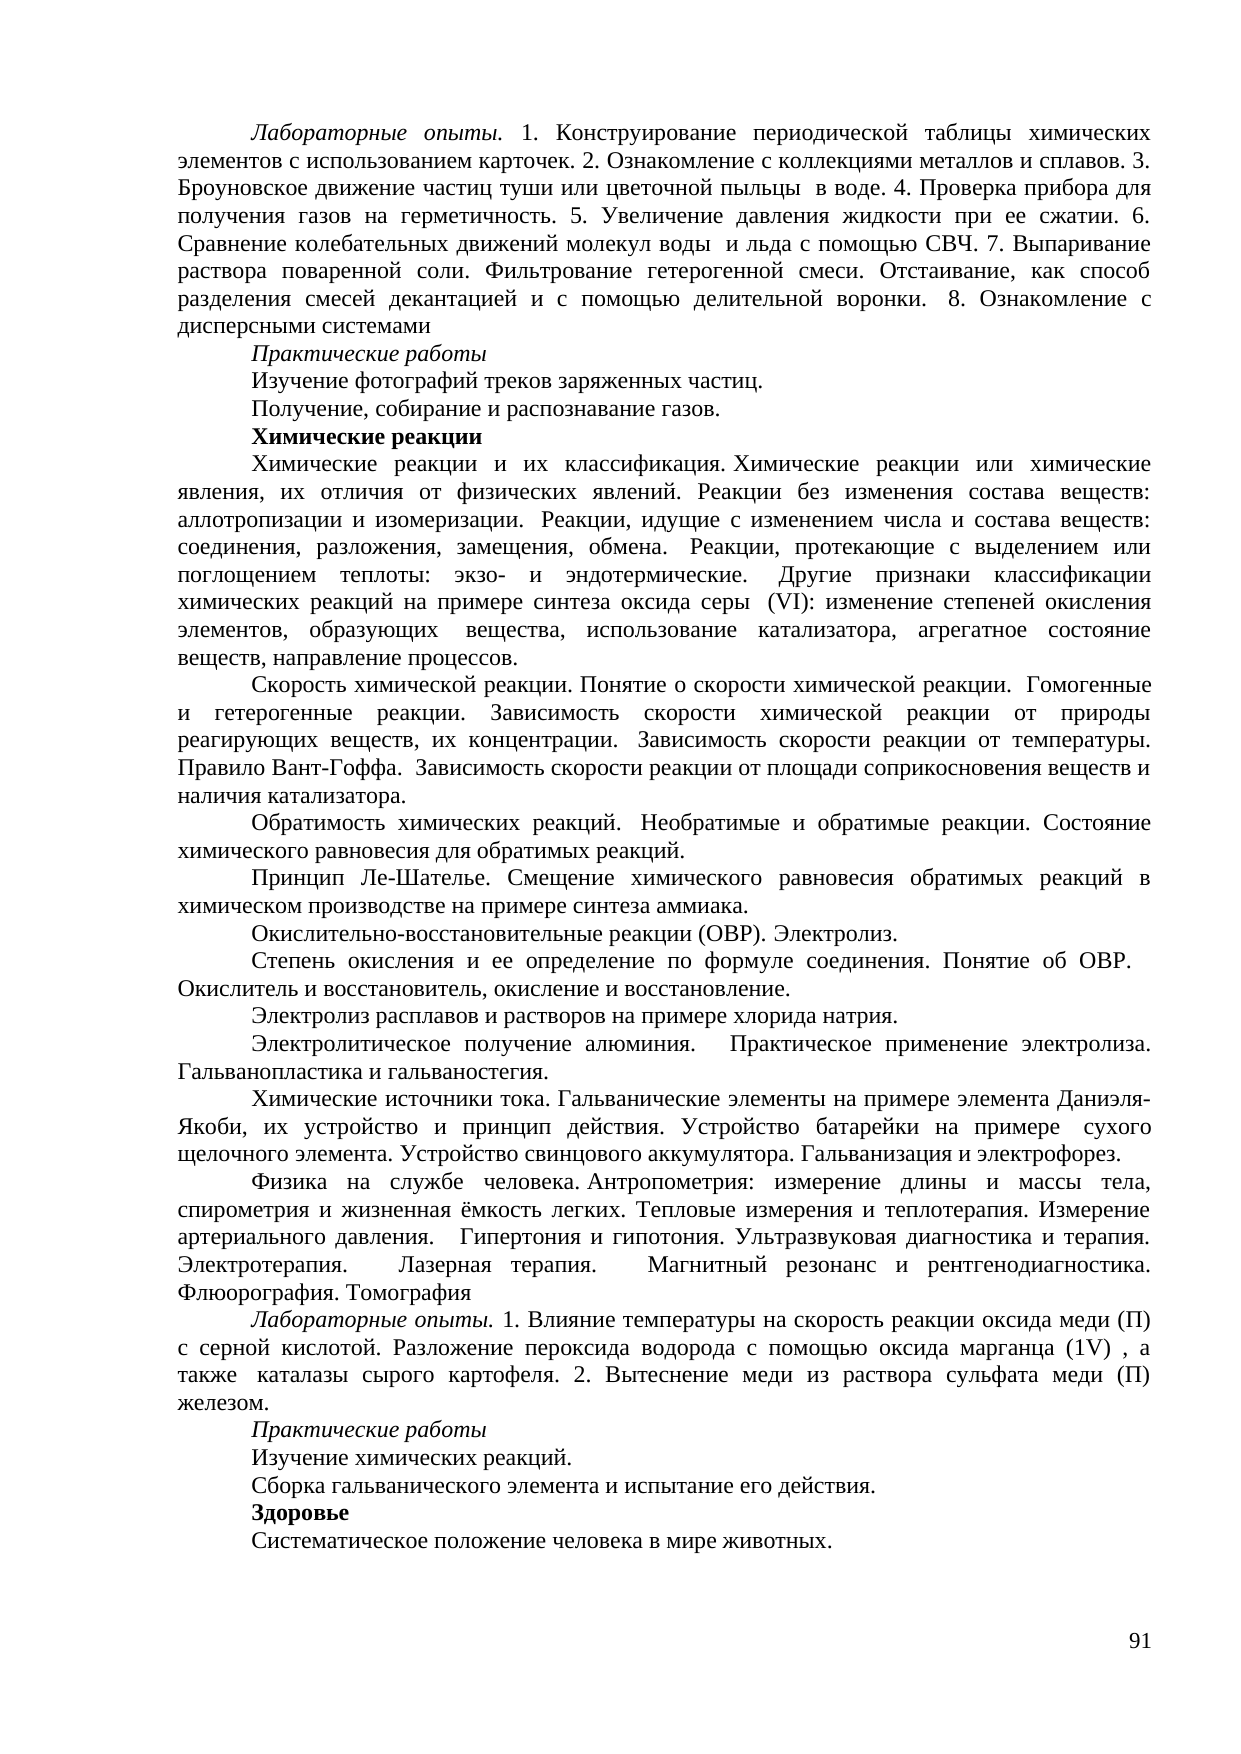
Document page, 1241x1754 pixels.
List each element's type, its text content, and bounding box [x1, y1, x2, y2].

text Степень окисления и ее определение по формуле соединения. Понятие об ОВР. Окислитель и восстановитель, окисление и восстановление. [177, 946, 1152, 1001]
text Лабораторные опыты. 1. Конструирование периодической таблицы химических элементов с использованием карточек. 2. Ознакомление с коллекциями металлов и сплавов. 3. Броуновское движение частиц туши или цветочной пыльцы в воде. 4. Проверка прибора для получения газов на герметичность. 5. Увеличение давления жидкости при ее сжатии. 6. Сравнение колебательных движений молекул воды и льда с помощью СВЧ. 7. Выпаривание раствора поваренной соли. Фильтрование гетерогенной смеси. Отстаивание, как способ разделения смесей декантацией и с помощью делительной воронки. 8. Ознакомление с дисперсными системами [177, 118, 1152, 339]
text Здоровье [177, 1498, 1152, 1526]
text Изучение химических реакций. [177, 1443, 1152, 1471]
text Сборка гальванического элемента и испытание его действия. [177, 1471, 1152, 1498]
text Физика на службе человека. Антропометрия: измерение длины и массы тела, спирометрия и жизненная ёмкость легких. Тепловые измерения и теплотерапия. Измерение артериального давления. Гипертония и гипотония. Ультразвуковая диагностика и терапия. Электротерапия. Лазерная терапия. Магнитный резонанс и рентгенодиагностика. Флюорография. Томография [177, 1167, 1152, 1305]
text Обратимость химических реакций. Необратимые и обратимые реакции. Состояние химического равновесия для обратимых реакций. [177, 808, 1152, 863]
text Электролиз расплавов и растворов на примере хлорида натрия. [177, 1001, 1152, 1029]
text Принцип Ле-Шателье. Смещение химического равновесия обратимых реакций в химическом производстве на примере синтеза аммиака. [177, 863, 1152, 919]
text Практические работы [177, 1416, 1152, 1443]
text Систематическое положение человека в мире животных. [177, 1526, 1152, 1553]
text Электролитическое получение алюминия. Практическое применение электролиза. Гальванопластика и гальваностегия. [177, 1029, 1152, 1084]
text Химические источники тока. Гальванические элементы на примере элемента Даниэля-Якоби, их устройство и принцип действия. Устройство батарейки на примере сухого щелочного элемента. Устройство свинцового аккумулятора. Гальванизация и электрофорез. [177, 1084, 1152, 1167]
text Изучение фотографий треков заряженных частиц. [177, 367, 1152, 394]
text Практические работы [177, 339, 1152, 367]
text Скорость химической реакции. Понятие о скорости химической реакции. Гомогенные и гетерогенные реакции. Зависимость скорости химической реакции от природы реагирующих веществ, их концентрации. Зависимость скорости реакции от температуры. Правило Вант-Гоффа. Зависимость скорости реакции от площади соприкосновения веществ и наличия катализатора. [177, 670, 1152, 808]
text Химические реакции и их классификация. Химические реакции или химические явления, их отличия от физических явлений. Реакции без изменения состава веществ: аллотропизации и изомеризации. Реакции, идущие с изменением числа и состава веществ: соединения, разложения, замещения, обмена. Реакции, протекающие с выделением или поглощением теплоты: экзо- и эндотермические. Другие признаки классификации химических реакций на примере синтеза оксида серы (VI): изменение степеней окисления элементов, образующих вещества, использование катализатора, агрегатное состояние веществ, направление процессов. [177, 449, 1152, 670]
text Лабораторные опыты. 1. Влияние температуры на скорость реакции оксида меди (П) с серной кислотой. Разложение пероксида водорода с помощью оксида марганца (1V) , а также каталазы сырого картофеля. 2. Вытеснение меди из раствора сульфата меди (П) железом. [177, 1305, 1152, 1416]
text Химические реакции [177, 422, 1152, 449]
text Окислительно-восстановительные реакции (ОВР). Электролиз. [177, 919, 1152, 946]
text Получение, собирание и распознавание газов. [177, 394, 1152, 422]
